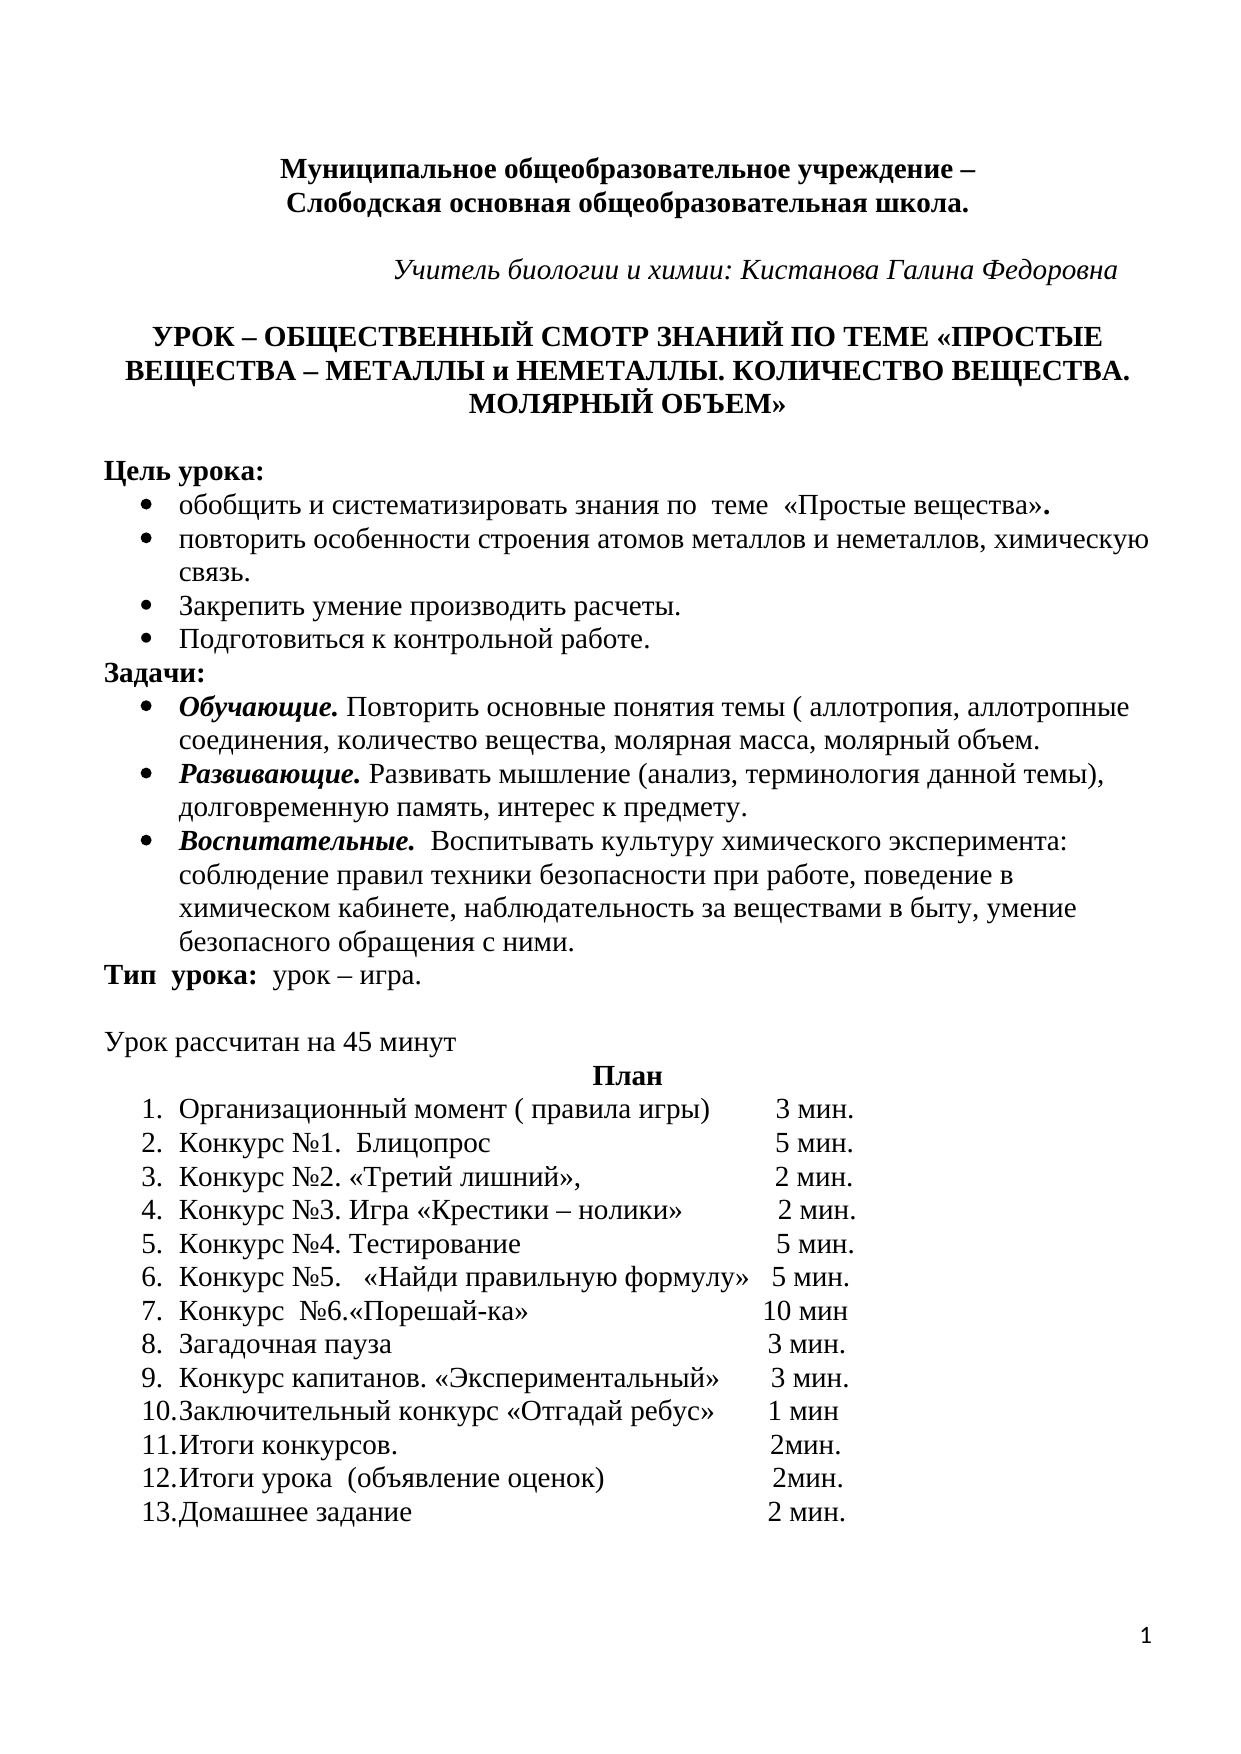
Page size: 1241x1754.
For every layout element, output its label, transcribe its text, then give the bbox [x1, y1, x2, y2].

list Воспитательные. Воспитывать культуру химического эксперимента: соблюдение правил техники безопасности при работе, поведение в химическом кабинете, наблюдательность за веществами в быту, умение безопасного обращения с ними. [141, 823, 1152, 957]
list Конкурс №4. Тестирование 5 мин. [141, 1226, 1152, 1259]
text Урок рассчитан на 45 минут [103, 1024, 1152, 1058]
text Задачи: [103, 655, 1152, 689]
text Муниципальное общеобразовательное учреждение – [103, 152, 1152, 185]
list Загадочная пауза 3 мин. [141, 1326, 1152, 1360]
list Конкурс №3. Игра «Крестики – нолики» 2 мин. [141, 1192, 1152, 1226]
list Итоги урока (объявление оценок) 2мин. [141, 1461, 1152, 1494]
list Развивающие. Развивать мышление (анализ, терминология данной темы), долговременную память, интерес к предмету. [141, 756, 1152, 823]
list Конкурс №2. «Третий лишний», 2 мин. [141, 1159, 1152, 1192]
list Заключительный конкурс «Отгадай ребус» 1 мин [141, 1393, 1152, 1427]
list повторить особенности строения атомов металлов и неметаллов, химическую связь. [141, 521, 1152, 588]
text Цель урока: [103, 453, 1152, 487]
list Конкурс №1. Блицопрос 5 мин. [141, 1125, 1152, 1159]
text Тип урока: урок – игра. [103, 957, 1152, 991]
text Слободская основная общеобразовательная школа. [103, 185, 1152, 219]
list Закрепить умение производить расчеты. [141, 588, 1152, 622]
list обобщить и систематизировать знания по теме «Простые вещества». [141, 487, 1152, 521]
text УРОК – ОБЩЕСТВЕННЫЙ СМОТР ЗНАНИЙ ПО ТЕМЕ «ПРОСТЫЕ ВЕЩЕСТВА – МЕТАЛЛЫ и НЕМЕТАЛЛЫ. КОЛИЧЕСТВО ВЕЩЕСТВА. МОЛЯРНЫЙ ОБЪЕМ» [103, 319, 1152, 420]
list Конкурс капитанов. «Экспериментальный» 3 мин. [141, 1360, 1152, 1393]
list Конкурс №5. «Найди правильную формулу» 5 мин. [141, 1259, 1152, 1293]
text Учитель биологии и химии: Кистанова Галина Федоровна [103, 252, 1152, 286]
list Итоги конкурсов. 2мин. [141, 1427, 1152, 1461]
list Конкурс №6.«Порешай-ка» 10 мин [141, 1293, 1152, 1326]
list Подготовиться к контрольной работе. [141, 622, 1152, 655]
text План [103, 1058, 1152, 1092]
list Домашнее задание 2 мин. [141, 1494, 1152, 1528]
list Организационный момент ( правила игры) 3 мин. [141, 1092, 1152, 1125]
list Обучающие. Повторить основные понятия темы ( аллотропия, аллотропные соединения, количество вещества, молярная масса, молярный объем. [141, 689, 1152, 756]
